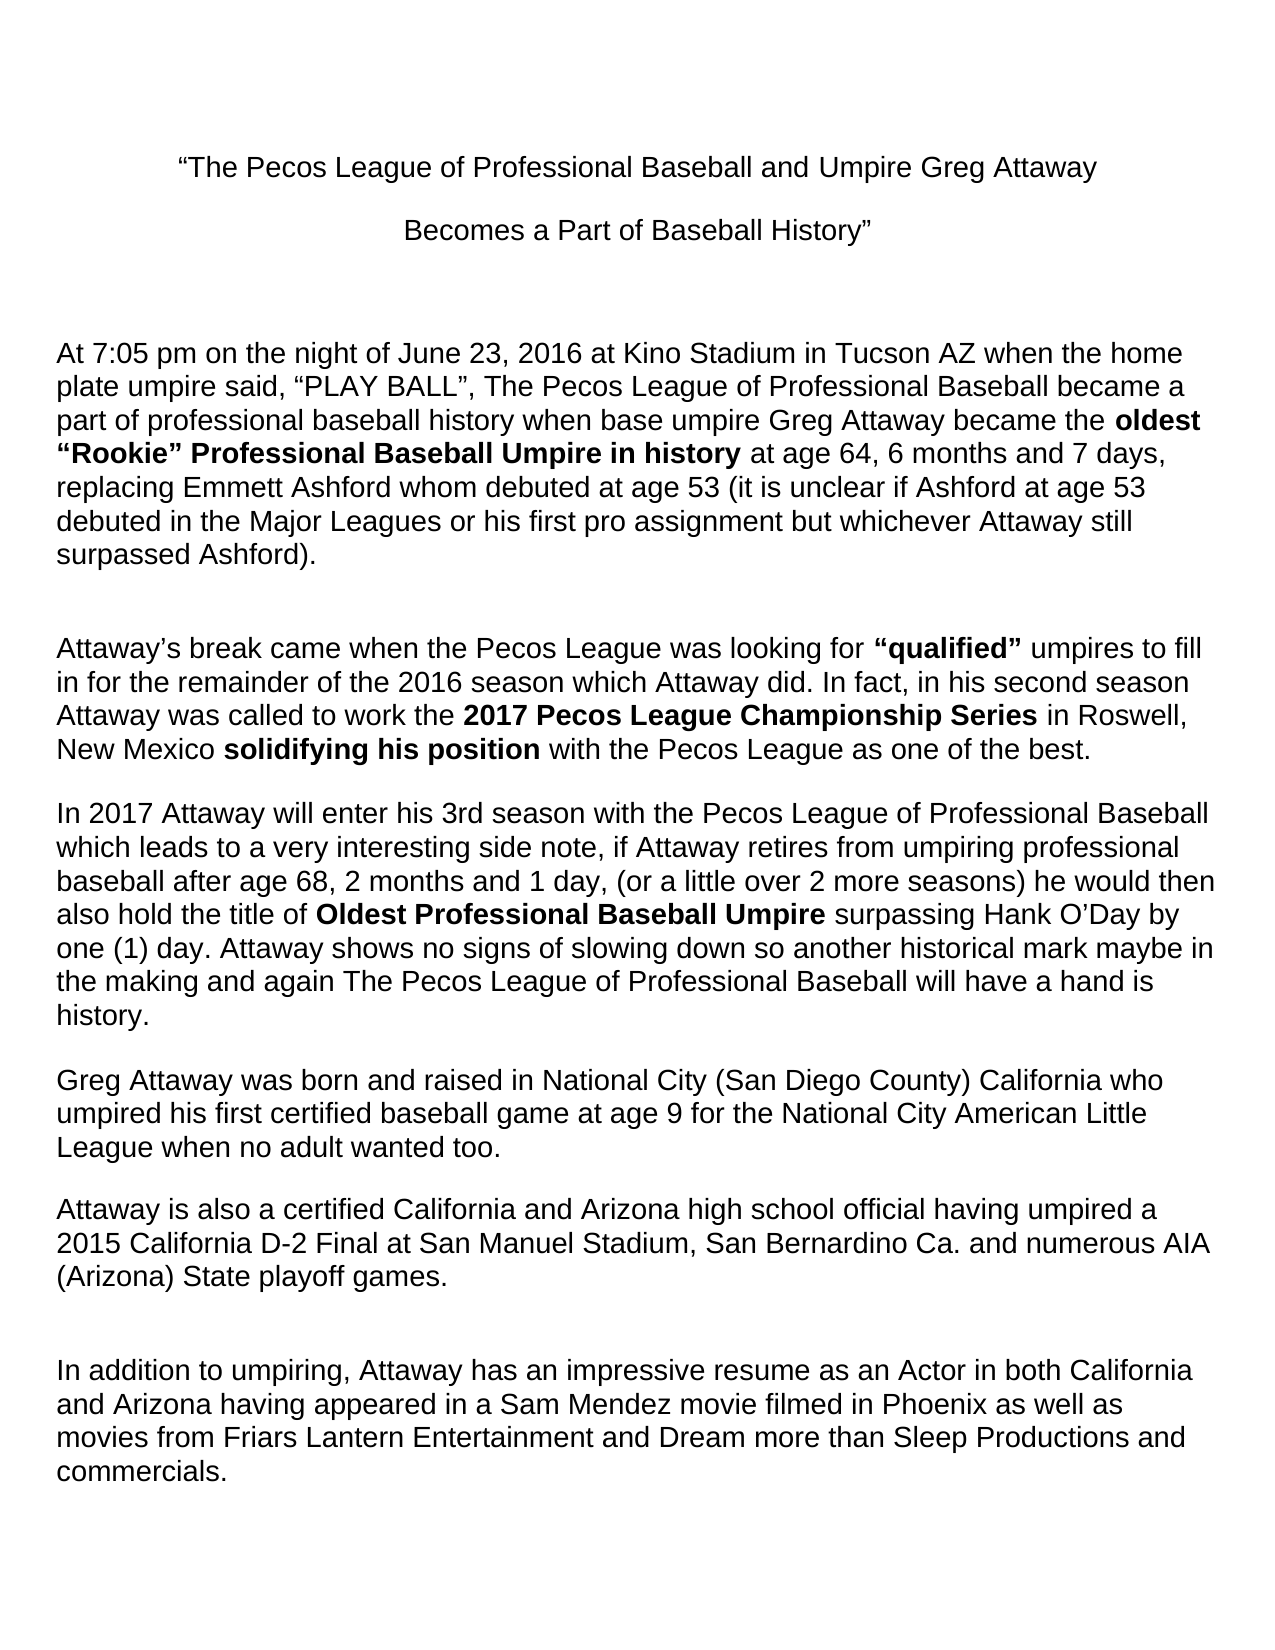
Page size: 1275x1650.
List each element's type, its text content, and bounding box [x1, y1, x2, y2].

text Attaway is also a certified California and Arizona high school official having umpired a 2015 California D-2 Final at San Manuel Stadium, San Bernardino Ca. and numerous AIA (Arizona) State playoff games. [56, 1192, 1219, 1293]
text “The Pecos League of Professional Baseball and Umpire Greg Attaway [56, 150, 1219, 183]
text At 7:05 pm on the night of June 23, 2016 at Kino Stadium in Tucson AZ when the home plate umpire said, “PLAY BALL”, The Pecos League of Professional Baseball became a part of professional baseball history when base umpire Greg Attaway became the oldest “Rookie” Professional Baseball Umpire in history at age 64, 6 months and 7 days, replacing Emmett Ashford whom debuted at age 53 (it is unclear if Ashford at age 53 debuted in the Major Leagues or his first pro assignment but whichever Attaway still surpassed Ashford). [56, 336, 1219, 571]
text Attaway’s break came when the Pecos League was looking for “qualified” umpires to fill in for the remainder of the 2016 season which Attaway did. In fact, in his second season Attaway was called to work the 2017 Pecos League Championship Series in Roswell, New Mexico solidifying his position with the Pecos League as one of the best. [56, 631, 1219, 765]
text In addition to umpiring, Attaway has an impressive resume as an Actor in both California and Arizona having appeared in a Sam Mendez movie filmed in Phoenix as well as movies from Friars Lantern Entertainment and Dream more than Sleep Productions and commercials. [56, 1353, 1219, 1487]
text Greg Attaway was born and raised in National City (San Diego County) California who umpired his first certified baseball game at age 9 for the National City American Little League when no adult wanted too. [56, 1062, 1219, 1163]
text In 2017 Attaway will enter his 3rd season with the Pecos League of Professional Baseball which leads to a very interesting side note, if Attaway retires from umpiring professional baseball after age 68, 2 months and 1 day, (or a little over 2 more seasons) he would then also hold the title of Oldest Professional Baseball Umpire surpassing Hank O’Day by one (1) day. Attaway shows no signs of slowing down so another historical mark maybe in the making and again The Pecos League of Professional Baseball will have a hand is history. [56, 796, 1219, 1031]
text Becomes a Part of Baseball History” [56, 213, 1219, 246]
